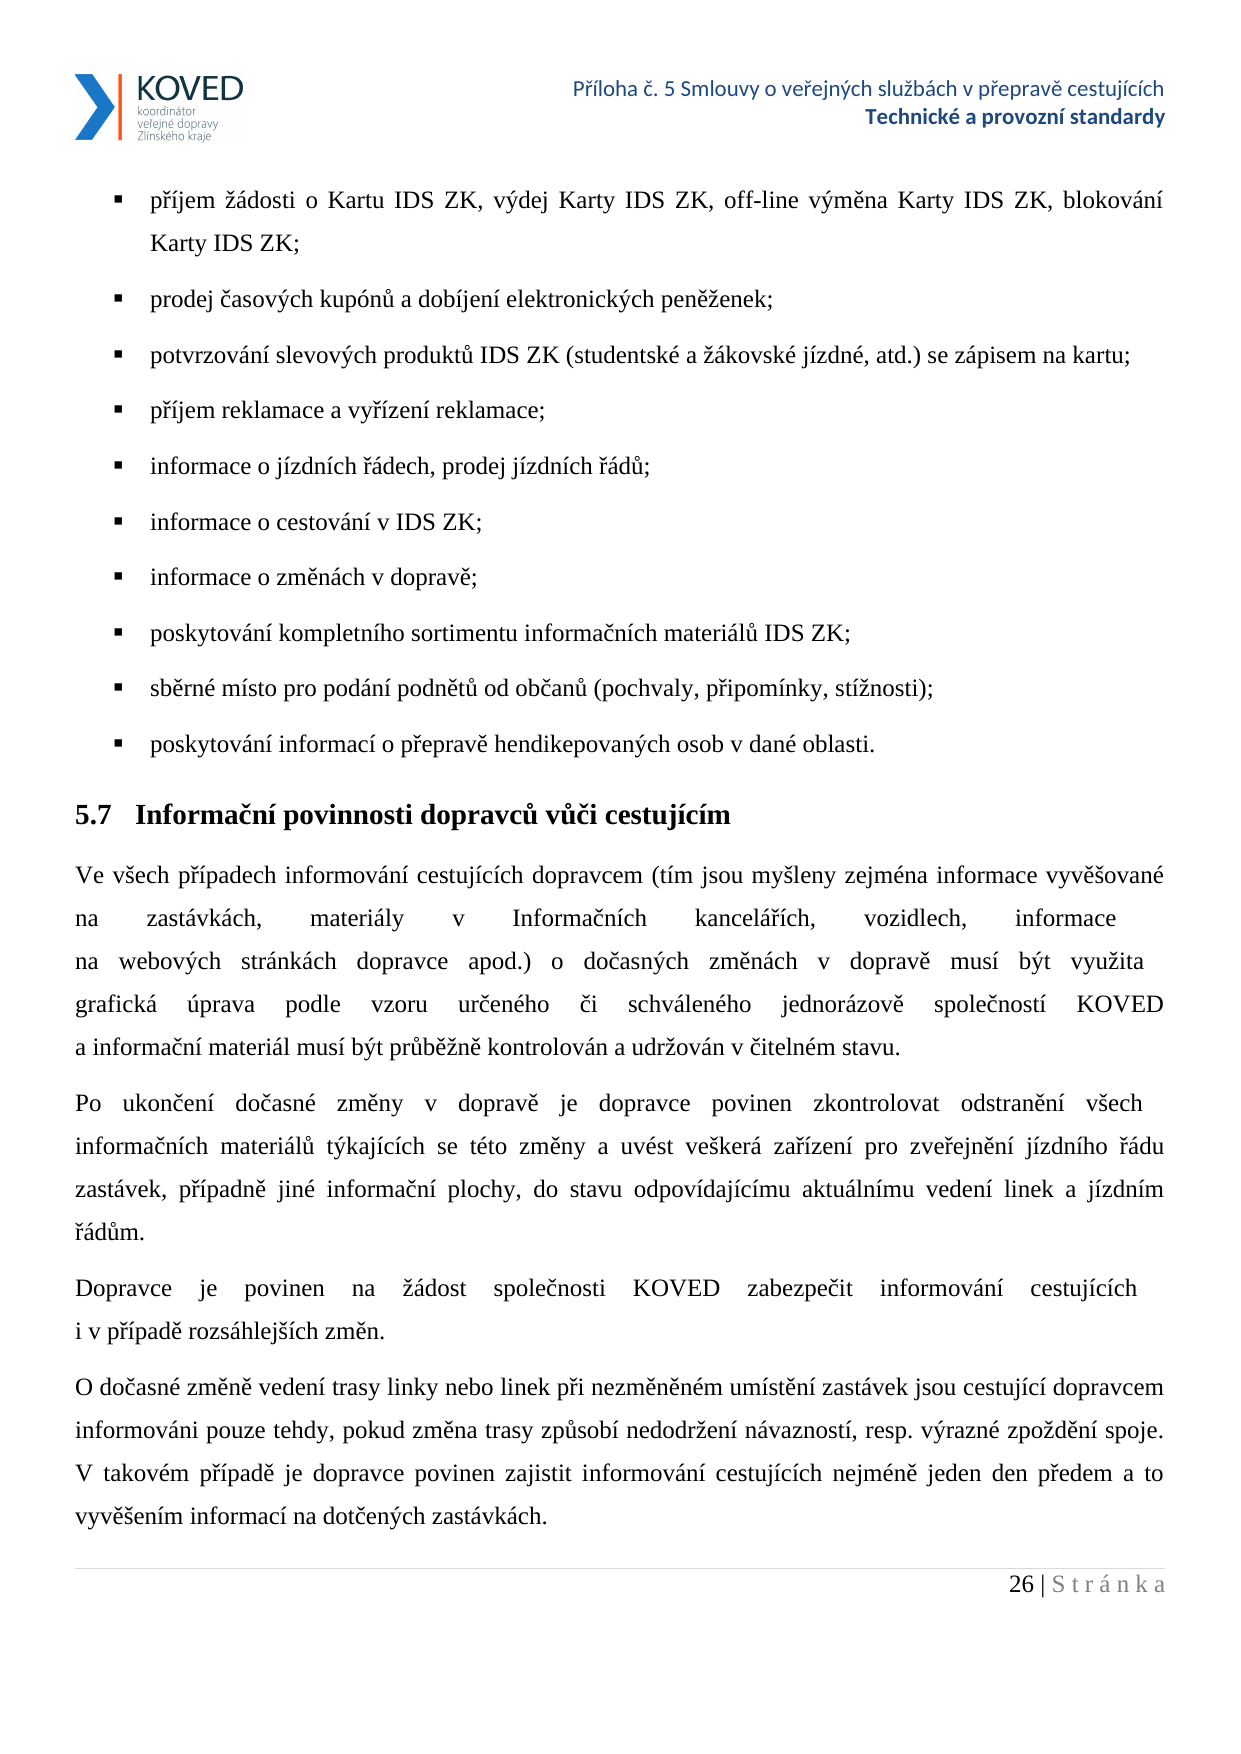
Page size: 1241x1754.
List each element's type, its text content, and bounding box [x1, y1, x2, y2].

list poskytování informací o přepravě hendikepovaných osob v dané oblasti. [112, 729, 1165, 758]
list informace o jízdních řádech, prodej jízdních řádů; [112, 451, 1165, 480]
subtitle Informační povinnosti dopravců vůči cestujícím [75, 797, 1165, 831]
list příjem reklamace a vyřízení reklamace; [112, 395, 1165, 424]
text O dočasné změně vedení trasy linky nebo linek při nezměněném umístění zastávek jsou cestující dopravcem informováni pouze tehdy, pokud změna trasy způsobí nedodržení návazností, resp. výrazné zpoždění spoje. V takovém případě je dopravce povinen zajistit informování cestujících nejméně jeden den předem a to vyvěšením informací na dotčených zastávkách. [75, 1372, 1165, 1530]
text Po ukončení dočasné změny v dopravě je dopravce povinen zkontrolovat odstranění všech informačních materiálů týkajících se této změny a uvést veškerá zařízení pro zveřejnění jízdního řádu zastávek, případně jiné informační plochy, do stavu odpovídajícímu aktuálnímu vedení linek a jízdním řádům. [75, 1088, 1165, 1246]
list prodej časových kupónů a dobíjení elektronických peněženek; [112, 284, 1165, 313]
list příjem žádosti o Kartu IDS ZK, výdej Karty IDS ZK, off-line výměna Karty IDS ZK, blokování Karty IDS ZK; [112, 185, 1165, 257]
text Dopravce je povinen na žádost společnosti KOVED zabezpečit informování cestujících i v případě rozsáhlejších změn. [75, 1273, 1165, 1345]
list informace o cestování v IDS ZK; [112, 507, 1165, 535]
list sběrné místo pro podání podnětů od občanů (pochvaly, připomínky, stížnosti); [112, 673, 1165, 702]
text Ve všech případech informování cestujících dopravcem (tím jsou myšleny zejména informace vyvěšované na zastávkách, materiály v Informačních kancelářích, vozidlech, informace na webových stránkách dopravce apod.) o dočasných změnách v dopravě musí být využita grafická úprava podle vzoru určeného či schváleného jednorázově společností KOVED a informační materiál musí být průběžně kontrolován a udržován v čitelném stavu. [75, 860, 1165, 1061]
list poskytování kompletního sortimentu informačních materiálů IDS ZK; [112, 618, 1165, 647]
list potvrzování slevových produktů IDS ZK (studentské a žákovské jízdné, atd.) se zápisem na kartu; [112, 340, 1165, 368]
list informace o změnách v dopravě; [112, 562, 1165, 591]
picture [74, 74, 243, 143]
